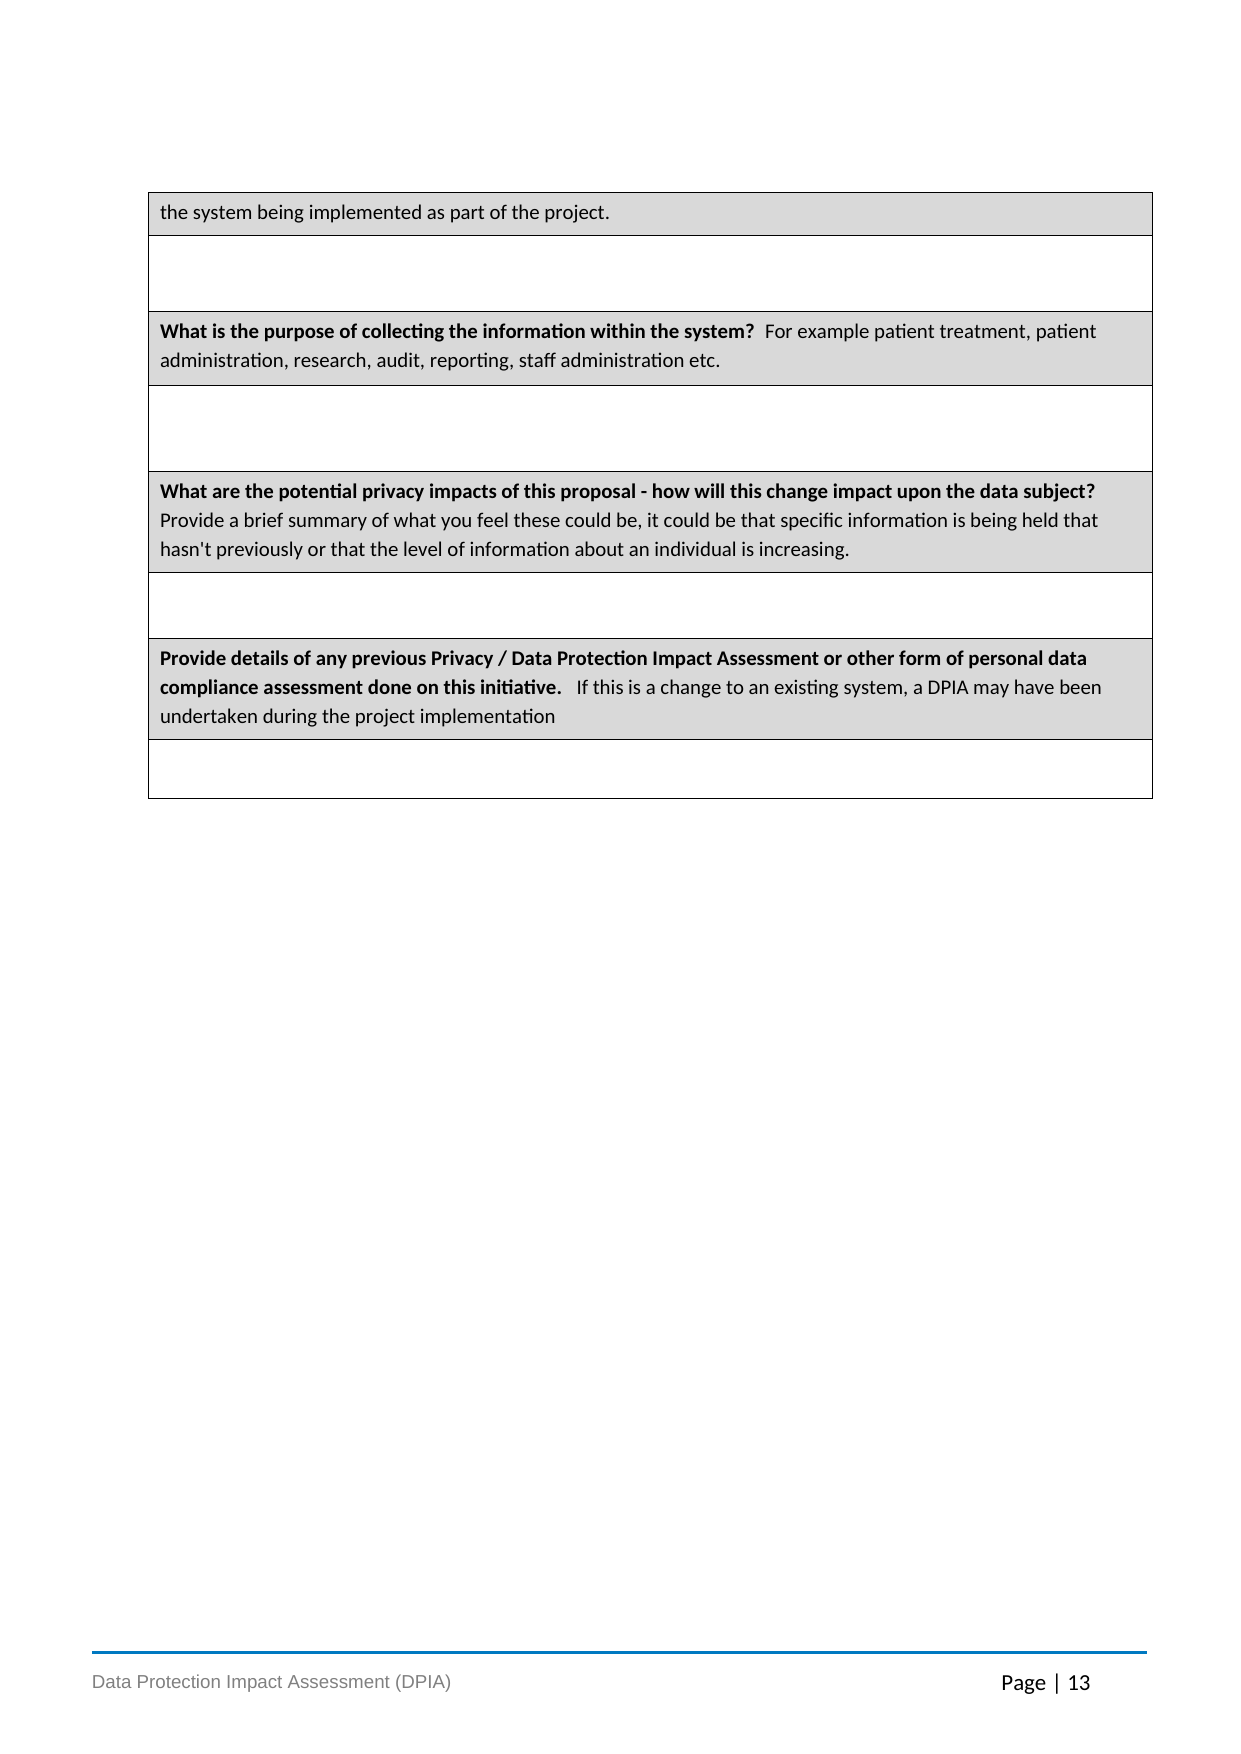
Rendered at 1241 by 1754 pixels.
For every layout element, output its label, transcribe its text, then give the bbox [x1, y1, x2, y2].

table_cell What are the potential privacy impacts of this proposal - how will this change impact upon the data subject? Provide a brief summary of what you feel these could be, it could be that specific information is being held that hasn't previously or that the level of information about an individual is increasing. [149, 472, 1152, 572]
table_cell What is the purpose of collecting the information within the system? For example patient treatment, patient administration, research, audit, reporting, staff administration etc. [149, 312, 1152, 385]
table_cell [149, 236, 1152, 311]
table_cell [149, 573, 1152, 638]
table_cell [149, 740, 1152, 798]
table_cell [149, 193, 1152, 235]
table_cell [149, 386, 1152, 471]
table_cell Provide details of any previous Privacy / Data Protection Impact Assessment or other form of personal data compliance assessment done on this initiative. If this is a change to an existing system, a DPIA may have been undertaken during the project implementation [149, 639, 1152, 739]
